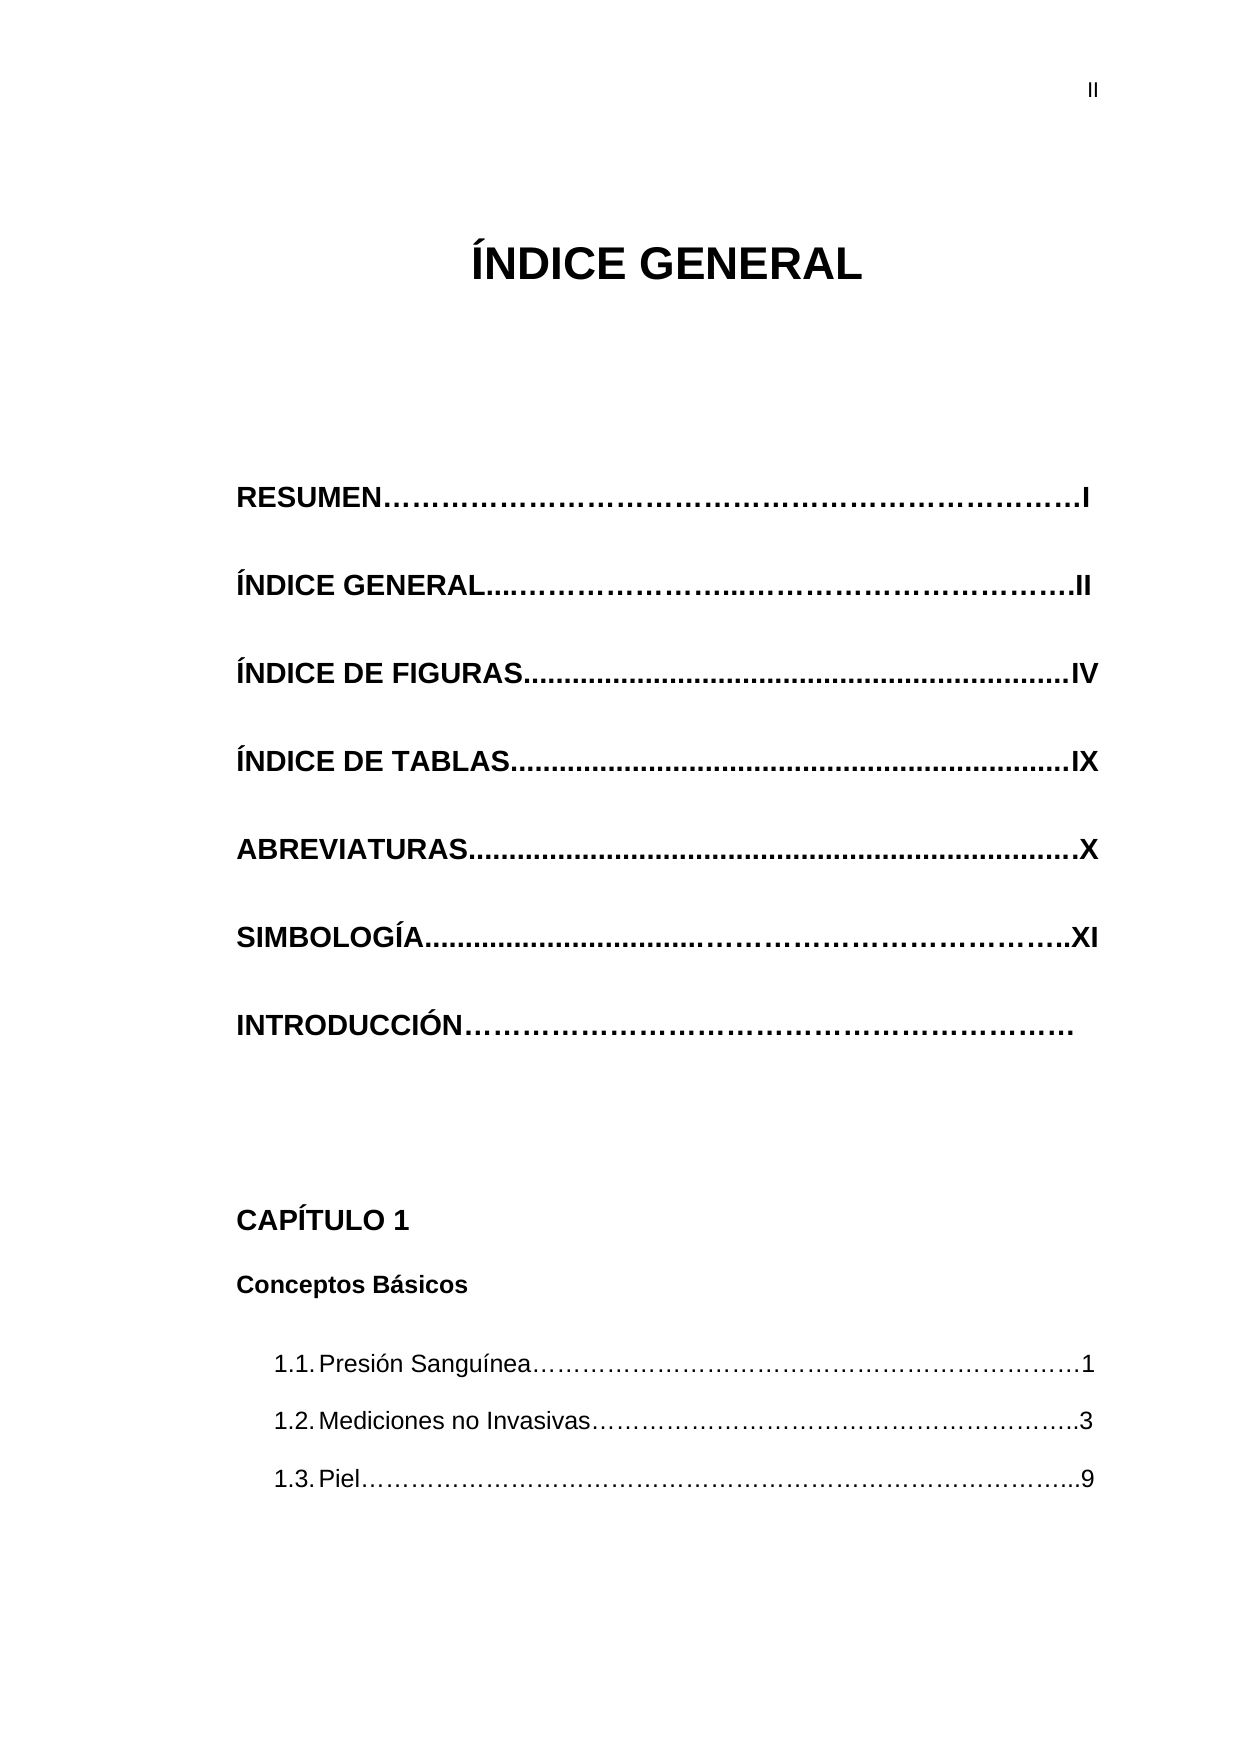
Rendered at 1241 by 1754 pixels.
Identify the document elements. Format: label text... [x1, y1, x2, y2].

text ÍNDICE DE FIGURAS IV [236, 656, 1098, 690]
subtitle CAPÍTULO 1 [236, 1203, 1098, 1237]
text ÍNDICE GENERAL [236, 236, 1098, 289]
text INTRODUCCIÓN……………………………………………………… [236, 1008, 1098, 1041]
list Piel…………………………………………………………………………...9 [273, 1464, 1098, 1492]
text Conceptos Básicos [236, 1270, 1098, 1299]
list Mediciones no Invasivas…………………………………………………..3 [273, 1406, 1098, 1435]
text SIMBOLOGÍA ………………………………..XI [236, 920, 1098, 953]
text ABREVIATURAS .X [236, 832, 1098, 866]
list Presión Sanguínea…………………………………………………………1 [274, 1349, 1098, 1377]
text RESUMEN………………………………………………………………I [236, 480, 1098, 514]
text ÍNDICE DE TABLAS IX [236, 744, 1098, 778]
text ÍNDICE GENERAL....…………………...…………………………….II [236, 568, 1098, 602]
